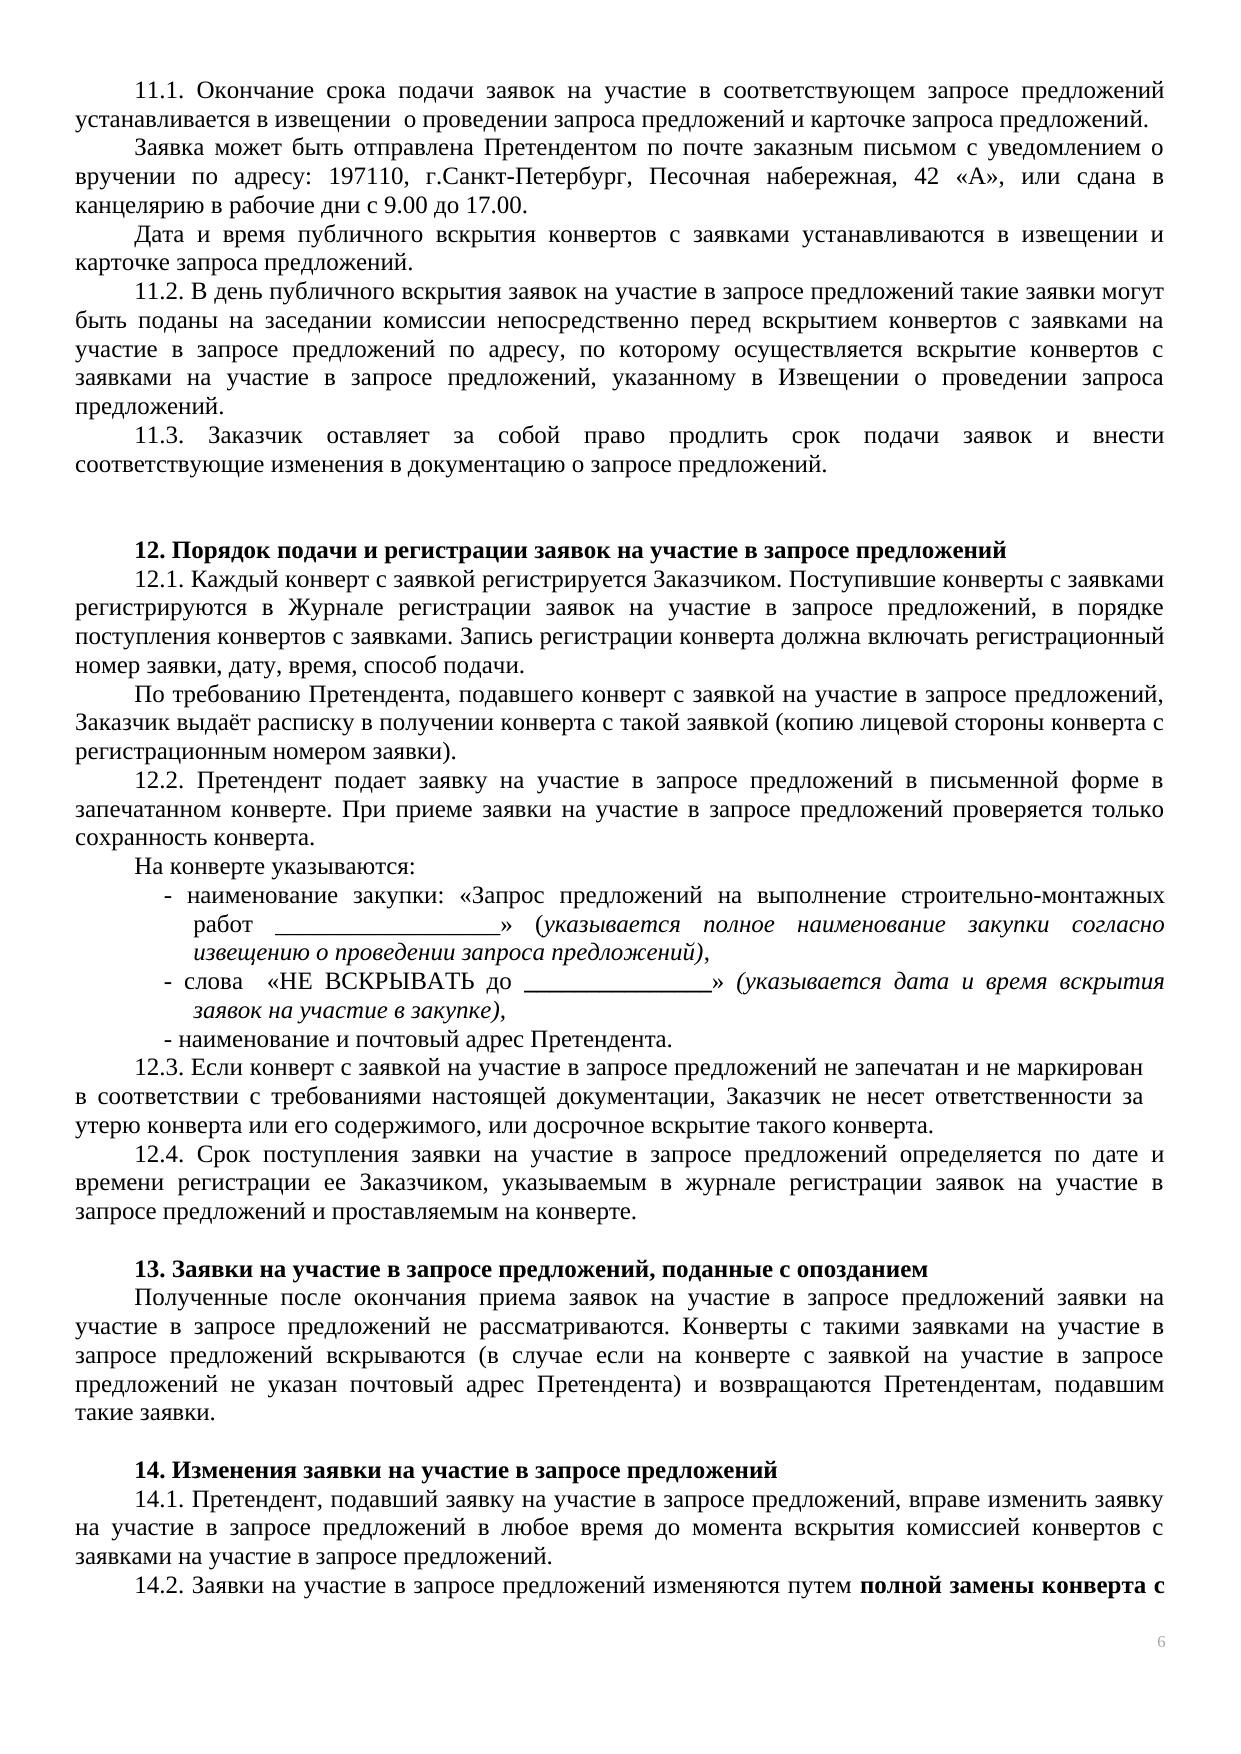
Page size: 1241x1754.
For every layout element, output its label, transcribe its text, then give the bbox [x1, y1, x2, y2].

text - наименование и почтовый адрес Претендента. [164, 1024, 1165, 1052]
text - наименование закупки: «Запрос предложений на выполнение строительно-монтажных работ __________________» (указывается полное наименование закупки согласно извещению о проведении запроса предложений), [164, 880, 1165, 966]
text 14.1. Претендент, подавший заявку на участие в запросе предложений, вправе изменить заявку на участие в запросе предложений в любое время до момента вскрытия комиссией конвертов с заявками на участие в запросе предложений. [75, 1484, 1165, 1570]
text 11.1. Окончание срока подачи заявок на участие в соответствующем запросе предложений устанавливается в извещении о проведении запроса предложений и карточке запроса предложений. [75, 75, 1165, 132]
text На конверте указываются: [75, 851, 1165, 880]
text 13. Заявки на участие в запросе предложений, поданные с опозданием [75, 1254, 1165, 1282]
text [75, 1570, 1165, 1599]
text Полученные после окончания приема заявок на участие в запросе предложений заявки на участие в запросе предложений не рассматриваются. Конверты с такими заявками на участие в запросе предложений вскрываются (в случае если на конверте с заявкой на участие в запросе предложений не указан почтовый адрес Претендента) и возвращаются Претендентам, подавшим такие заявки. [75, 1282, 1165, 1426]
text 12.1. Каждый конверт с заявкой регистрируется Заказчиком. Поступившие конверты с заявками регистрируются в Журнале регистрации заявок на участие в запросе предложений, в порядке поступления конвертов с заявками. Запись регистрации конверта должна включать регистрационный номер заявки, дату, время, способ подачи. [75, 564, 1165, 679]
text 12.3. Если конверт с заявкой на участие в запросе предложений не запечатан и не маркирован в соответствии с требованиями настоящей документации, Заказчик не несет ответственности за утерю конверта или его содержимого, или досрочное вскрытие такого конверта. [75, 1052, 1144, 1139]
text 14. Изменения заявки на участие в запросе предложений [75, 1455, 1165, 1484]
text - слова «НЕ ВСКРЫВАТЬ до _______________» (указывается дата и время вскрытия заявок на участие в закупке), [164, 966, 1165, 1024]
text 12.2. Претендент подает заявку на участие в запросе предложений в письменной форме в запечатанном конверте. При приеме заявки на участие в запросе предложений проверяется только сохранность конверта. [75, 765, 1165, 851]
text Заявка может быть отправлена Претендентом по почте заказным письмом с уведомлением о вручении по адресу: 197110, г.Санкт-Петербург, Песочная набережная, 42 «А», или сдана в канцелярию в рабочие дни с 9.00 до 17.00. [75, 132, 1165, 219]
text 12. Порядок подачи и регистрации заявок на участие в запросе предложений [75, 535, 1165, 564]
text 11.2. В день публичного вскрытия заявок на участие в запросе предложений такие заявки могут быть поданы на заседании комиссии непосредственно перед вскрытием конвертов с заявками на участие в запросе предложений по адресу, по которому осуществляется вскрытие конвертов с заявками на участие в запросе предложений, указанному в Извещении о проведении запроса предложений. [75, 276, 1165, 420]
text 11.3. Заказчик оставляет за собой право продлить срок подачи заявок и внести соответствующие изменения в документацию о запросе предложений. [75, 420, 1165, 477]
text По требованию Претендента, подавшего конверт с заявкой на участие в запросе предложений, Заказчик выдаёт расписку в получении конверта с такой заявкой (копию лицевой стороны конверта с регистрационным номером заявки). [75, 679, 1165, 765]
text Дата и время публичного вскрытия конвертов с заявками устанавливаются в извещении и карточке запроса предложений. [75, 219, 1165, 276]
text 12.4. Срок поступления заявки на участие в запросе предложений определяется по дате и времени регистрации ее Заказчиком, указываемым в журнале регистрации заявок на участие в запросе предложений и проставляемым на конверте. [75, 1139, 1165, 1225]
